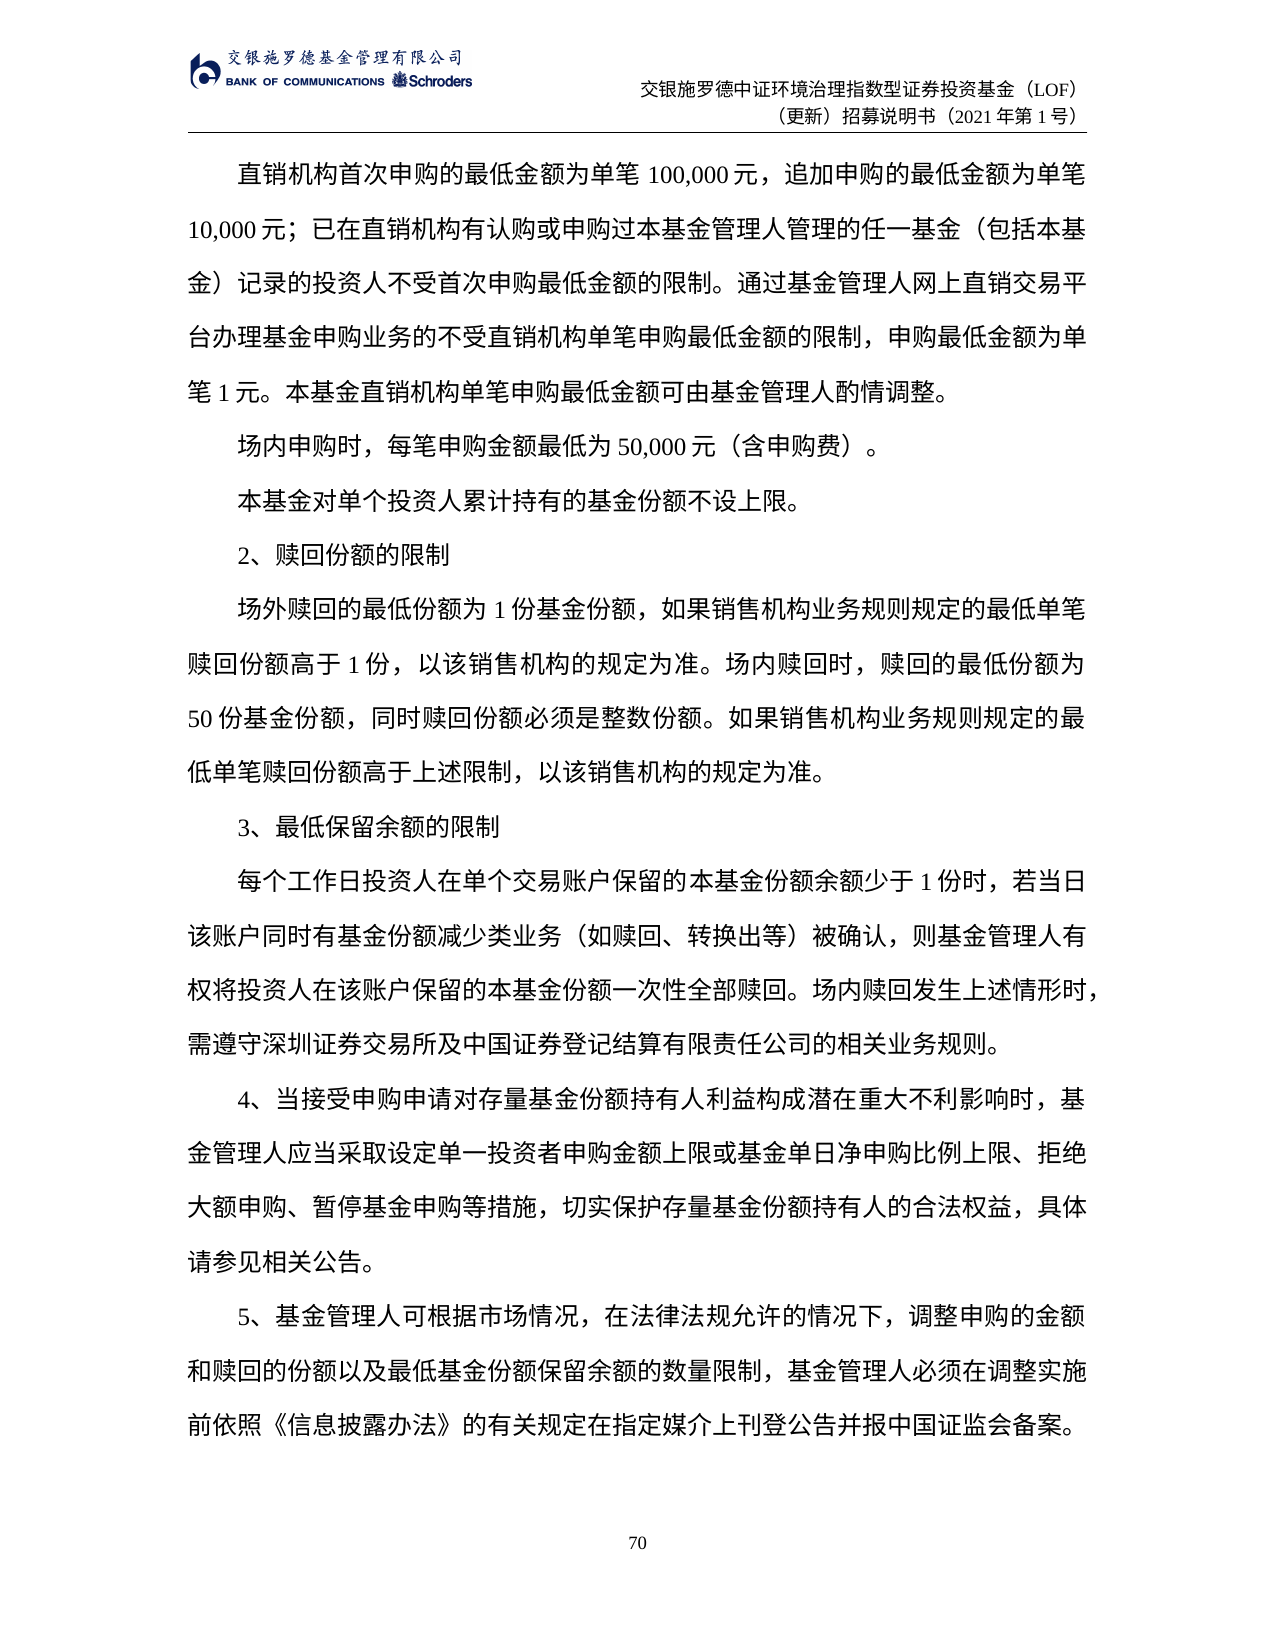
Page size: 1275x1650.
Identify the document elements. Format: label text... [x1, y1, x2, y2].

picture [190, 50, 472, 89]
text 3、最低保留余额的限制 [187, 807, 1087, 843]
text 场外赎回的最低份额为1份基金份额，如果销售机构业务规则规定的最低单笔赎回份额高于1份，以该销售机构的规定为准。场内赎回时，赎回的最低份额为50份基金份额，同时赎回份额必须是整数份额。如果销售机构业务规则规定的最低单笔赎回份额高于上述限制，以该销售机构的规定为准。 [187, 590, 1087, 789]
text 直销机构首次申购的最低金额为单笔100,000元，追加申购的最低金额为单笔10,000元；已在直销机构有认购或申购过本基金管理人管理的任一基金（包括本基金）记录的投资人不受首次申购最低金额的限制。通过基金管理人网上直销交易平台办理基金申购业务的不受直销机构单笔申购最低金额的限制，申购最低金额为单笔1元。本基金直销机构单笔申购最低金额可由基金管理人酌情调整。 [187, 155, 1087, 408]
text 每个工作日投资人在单个交易账户保留的本基金份额余额少于1份时，若当日该账户同时有基金份额减少类业务（如赎回、转换出等）被确认，则基金管理人有权将投资人在该账户保留的本基金份额一次性全部赎回。场内赎回发生上述情形时，需遵守深圳证券交易所及中国证券登记结算有限责任公司的相关业务规则。 [187, 862, 1087, 1061]
text 场内申购时，每笔申购金额最低为50,000元（含申购费）。 [187, 427, 1087, 463]
text 5、基金管理人可根据市场情况，在法律法规允许的情况下，调整申购的金额和赎回的份额以及最低基金份额保留余额的数量限制，基金管理人必须在调整实施前依照《信息披露办法》的有关规定在指定媒介上刊登公告并报中国证监会备案。 [187, 1297, 1087, 1442]
text 4、当接受申购申请对存量基金份额持有人利益构成潜在重大不利影响时，基金管理人应当采取设定单一投资者申购金额上限或基金单日净申购比例上限、拒绝大额申购、暂停基金申购等措施，切实保护存量基金份额持有人的合法权益，具体请参见相关公告。 [187, 1079, 1087, 1278]
text 本基金对单个投资人累计持有的基金份额不设上限。 [187, 481, 1087, 517]
text 2、赎回份额的限制 [187, 535, 1087, 572]
